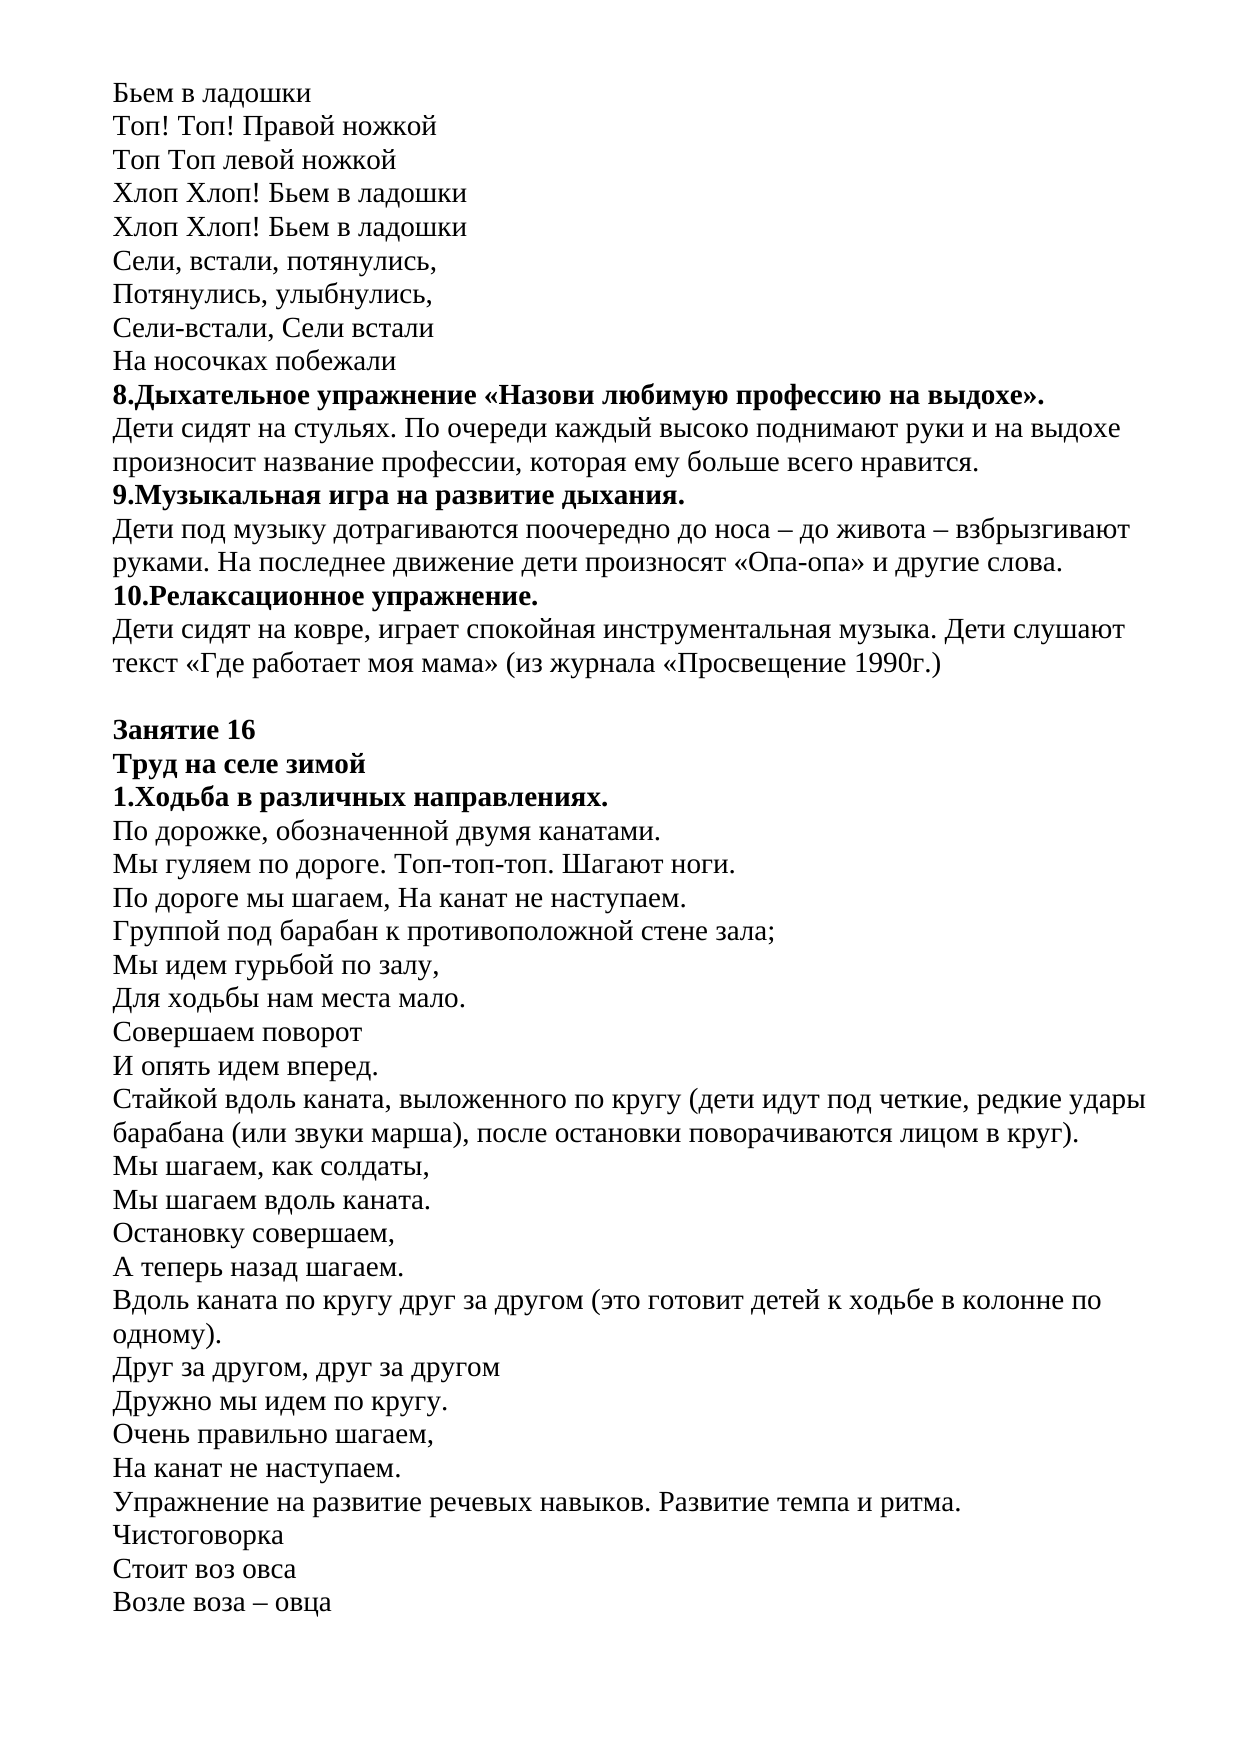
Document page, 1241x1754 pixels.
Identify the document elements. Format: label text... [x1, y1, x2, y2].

text 9.Музыкальная игра на развитие дыхания. Дети под музыку дотрагиваются поочередно до носа – до живота – взбрызгивают руками. На последнее движение дети произносят «Опа-опа» и другие слова. [112, 477, 1165, 578]
text 8.Дыхательное упражнение «Назови любимую профессию на выдохе». [112, 377, 1165, 410]
text А теперь назад шагаем. [112, 1249, 1165, 1282]
text Потянулись, улыбнулись, [112, 276, 1165, 310]
text Труд на селе зимой [112, 746, 1165, 779]
text И опять идем вперед. [112, 1048, 1165, 1081]
text Остановку совершаем, [112, 1215, 1165, 1249]
text Хлоп Хлоп! Бьем в ладошки [112, 176, 1165, 209]
text Сели-встали, Сели встали [112, 310, 1165, 343]
text На канат не наступаем. [112, 1450, 1165, 1484]
text Совершаем поворот [112, 1014, 1165, 1048]
text Для ходьбы нам места мало. [112, 981, 1165, 1014]
text Дружно мы идем по кругу. [112, 1383, 1165, 1417]
text Мы гуляем по дороге. Топ-топ-топ. Шагают ноги. [112, 846, 1165, 880]
text Занятие 16 [112, 712, 1165, 746]
text Вдоль каната по кругу друг за другом (это готовит детей к ходьбе в колонне по одному). [112, 1282, 1165, 1349]
text По дорожке, обозначенной двумя канатами. [112, 813, 1165, 846]
text 10.Релаксационное упражнение. Дети сидят на ковре, играет спокойная инструментальная музыка. Дети слушают текст «Где работает моя мама» (из журнала «Просвещение 1990г.) [112, 578, 1165, 679]
text На носочках побежали [112, 343, 1165, 377]
text Группой под барабан к противоположной стене зала; [112, 913, 1165, 947]
text По дороге мы шагаем, На канат не наступаем. [112, 880, 1165, 913]
text Дети сидят на стульях. По очереди каждый высоко поднимают руки и на выдохе произносит название профессии, которая ему больше всего нравится. [112, 410, 1165, 477]
text Сели, встали, потянулись, [112, 243, 1165, 276]
text Топ Топ левой ножкой [112, 142, 1165, 176]
text Бьем в ладошки [112, 75, 1165, 108]
text Друг за другом, друг за другом [112, 1349, 1165, 1383]
text Чистоговорка Стоит воз овса Возле воза – овца [112, 1517, 1165, 1618]
text Топ! Топ! Правой ножкой [112, 108, 1165, 142]
text Мы идем гурьбой по залу, [112, 947, 1165, 981]
text Стайкой вдоль каната, выложенного по кругу (дети идут под четкие, редкие удары барабана (или звуки марша), после остановки поворачиваются лицом в круг). [112, 1081, 1165, 1148]
text 1.Ходьба в различных направлениях. [112, 779, 1165, 813]
text Очень правильно шагаем, [112, 1417, 1165, 1450]
text Хлоп Хлоп! Бьем в ладошки [112, 209, 1165, 243]
text Упражнение на развитие речевых навыков. Развитие темпа и ритма. [112, 1484, 1165, 1517]
text Мы шагаем, как солдаты, [112, 1148, 1165, 1182]
text Мы шагаем вдоль каната. [112, 1182, 1165, 1215]
